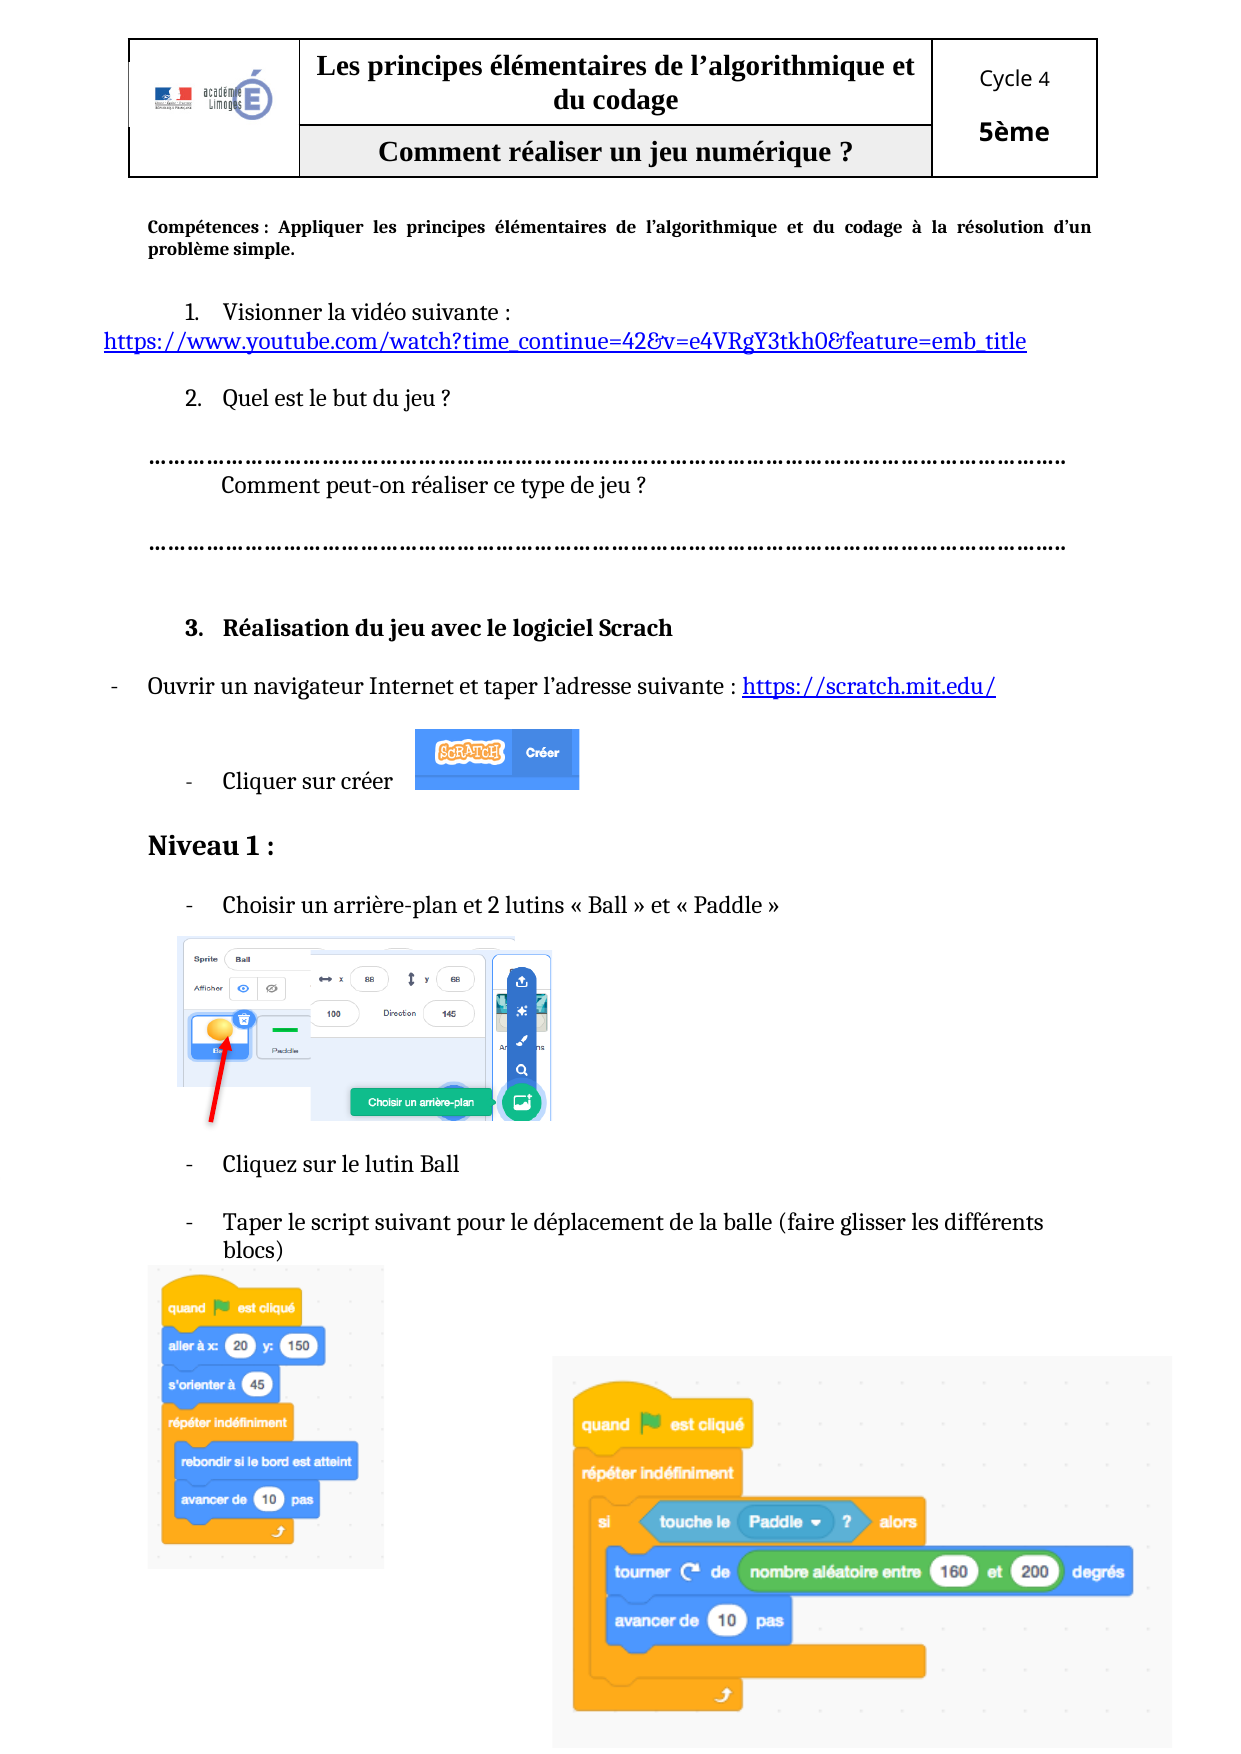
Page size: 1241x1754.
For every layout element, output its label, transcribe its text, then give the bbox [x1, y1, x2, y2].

text https://www.youtube.com/watch?time_continue=42&v=e4VRgY3tkh0&feature=emb_title [103, 327, 1093, 356]
picture [552, 1356, 1173, 1748]
list Cliquez sur le lutin Ball [185, 1150, 1093, 1179]
list Quel est le but du jeu ? [185, 384, 1093, 413]
picture [177, 936, 553, 1121]
text …………………………………………………………………………………………………………………………….. [148, 528, 1093, 557]
text Comment peut-on réaliser ce type de jeu ? [148, 471, 1093, 499]
list Choisir un arrière-plan et 2 lutins « Ball » et « Paddle » [185, 891, 1093, 920]
picture [147, 1265, 385, 1569]
picture [128, 62, 278, 127]
list Cliquer sur créer [185, 729, 1093, 795]
table_header [130, 40, 299, 176]
text …………………………………………………………………………………………………………………………….. [148, 442, 1093, 471]
list Visionner la vidéo suivante : [185, 298, 1093, 327]
table_header Les principes élémentaires de l’algorithmique et du codage [300, 40, 931, 124]
list Taper le script suivant pour le déplacement de la balle (faire glisser les différents blocs) [185, 1207, 1093, 1265]
picture [415, 729, 580, 790]
list Réalisation du jeu avec le logiciel Scrach [185, 614, 1093, 643]
table_cell Comment réaliser un jeu numérique ? [300, 126, 931, 176]
list Ouvrir un navigateur Internet et taper l’adresse suivante : https://scratch.mit.edu/ [110, 672, 1093, 701]
text Niveau 1 : [148, 829, 1093, 891]
table_header Cycle 4 5ème [933, 40, 1096, 176]
text Compétences : Appliquer les principes élémentaires de l’algorithmique et du codage à la résolution d’un problème simple. [148, 217, 1093, 260]
